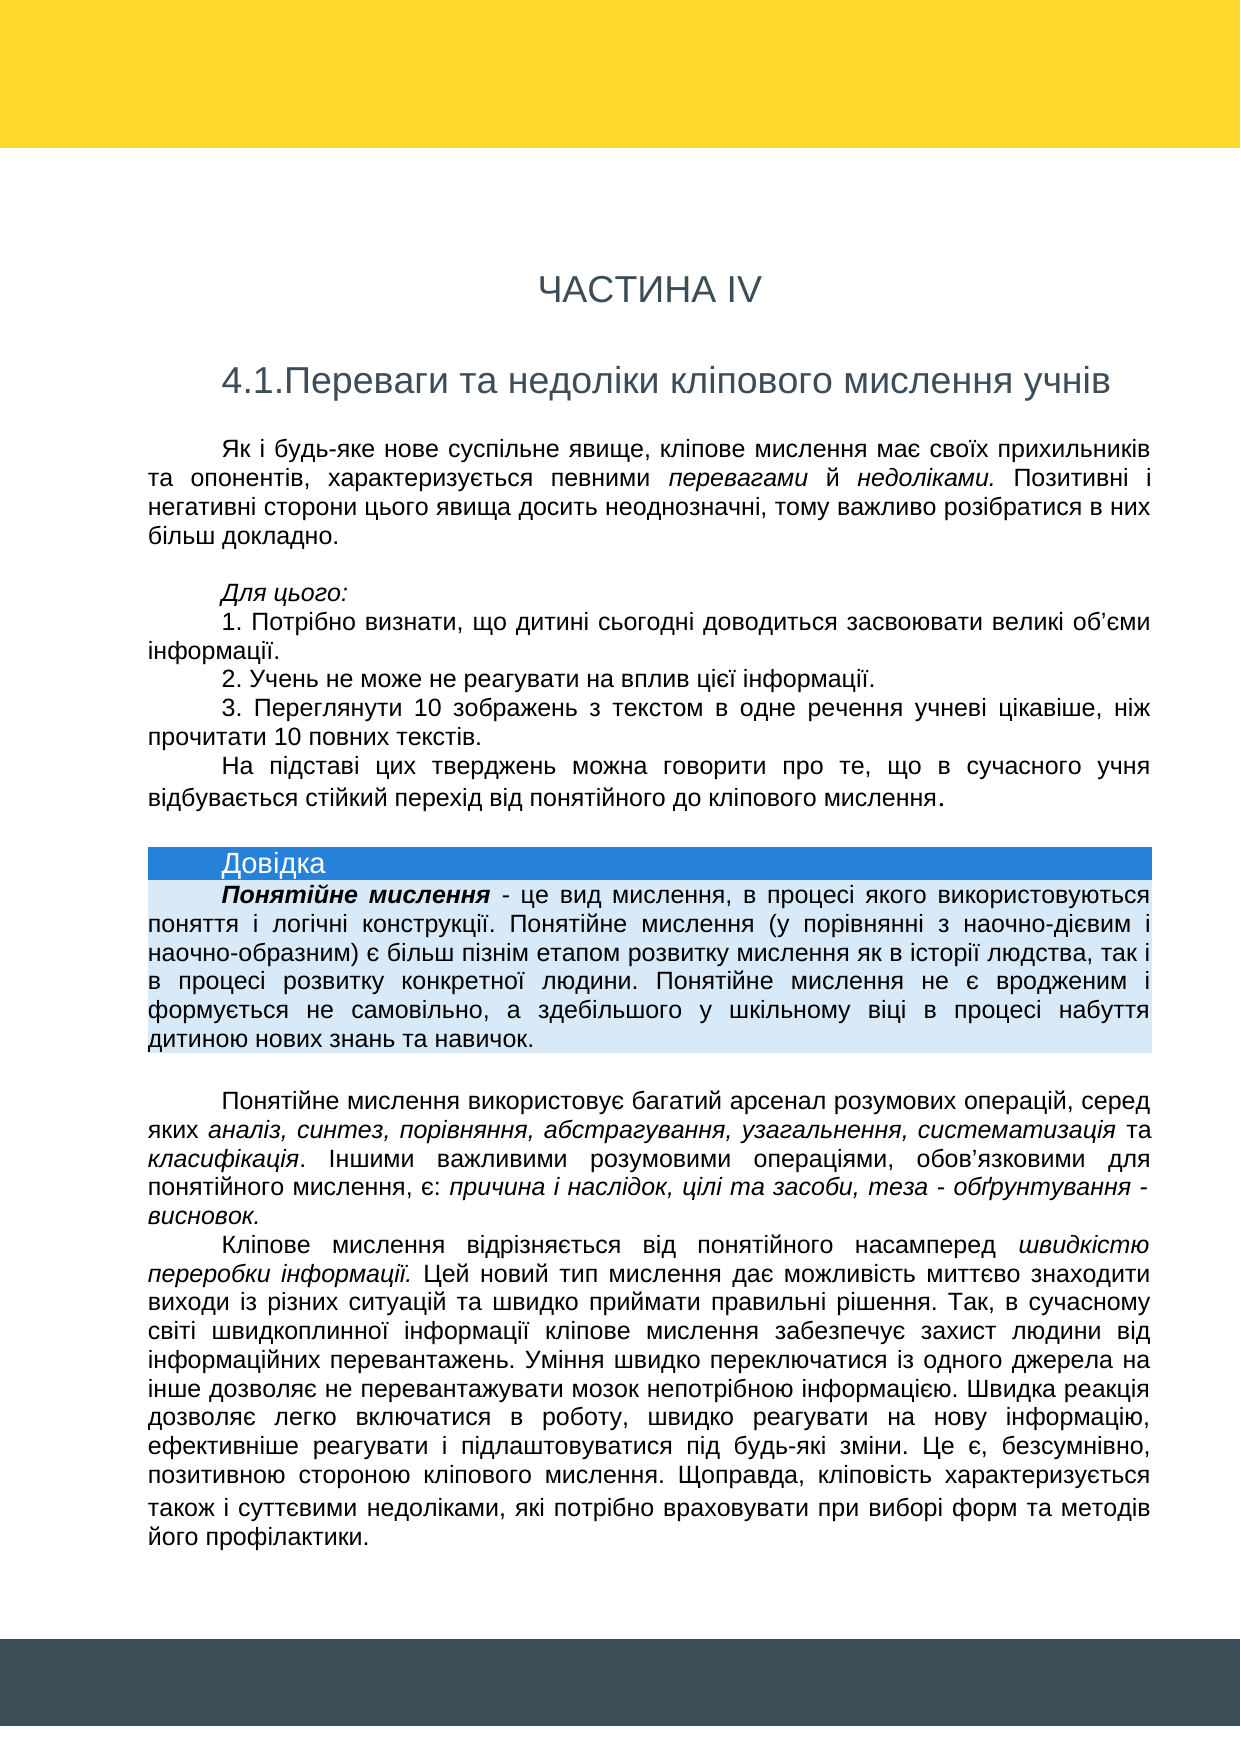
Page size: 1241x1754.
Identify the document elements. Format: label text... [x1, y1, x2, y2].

text Понятійне мислення - це вид мислення, в процесі якого використовуються поняття і логічні конструкції. Понятійне мислення (у порівнянні з наочно-дієвим і наочно-образним) є більш пізнім етапом розвитку мислення як в історії людства, так і в процесі розвитку конкретної людини. Понятійне мислення не є вродженим і формується не самовільно, а здебільшого у шкільному віці в процесі набуття дитиною нових знань та навичок. [148, 880, 1152, 1053]
text 2. Учень не може не реагувати на вплив цієї інформації. [148, 664, 1152, 693]
text ЧАСТИНА IV [148, 267, 1152, 310]
text Кліпове мислення відрізняється від понятійного насамперед швидкістю переробки інформації. Цей новий тип мислення дає можливість миттєво знаходити виходи із різних ситуацій та швидко приймати правильні рішення. Так, в сучасному світі швидкоплинної інформації кліпове мислення забезпечує захист людини від інформаційних перевантажень. Уміння швидко переключатися із одного джерела на інше дозволяє не перевантажувати мозок непотрібною інформацією. Швидка реакція дозволяє легко включатися в роботу, швидко реагувати на нову інформацію, ефективніше реагувати і підлаштовуватися під будь-які зміни. Це є, безсумнівно, позитивною стороною кліпового мислення. Щоправда, кліповість характеризується також і суттєвими недоліками, які потрібно враховувати при виборі форм та методів його профілактики. [148, 1230, 1152, 1551]
text Як і будь-яке нове суспільне явище, кліпове мислення має своїх прихильників та опонентів, характеризується певними перевагами й недоліками. Позитивні і негативні сторони цього явища досить неоднозначні, тому важливо розібратися в них більш докладно. [148, 434, 1152, 549]
text Для цього: [148, 578, 1152, 607]
text На підставі цих тверджень можна говорити про те, що в сучасного учня відбувається стійкий перехід від понятійного до кліпового мислення. [148, 751, 1152, 813]
text 3. Переглянути 10 зображень з текстом в одне речення учневі цікавіше, ніж прочитати 10 повних текстів. [148, 693, 1152, 751]
text 1. Потрібно визнати, що дитині сьогодні доводиться засвоювати великі об’єми інформації. [148, 607, 1152, 664]
text Довідка [148, 847, 1152, 880]
text 4.1.Переваги та недоліки кліпового мислення учнів [148, 358, 1152, 401]
text Понятійне мислення використовує багатий арсенал розумових операцій, серед яких аналіз, синтез, порівняння, абстрагування, узагальнення, систематизація та класифікація. Іншими важливими розумовими операціями, обов’язковими для понятійного мислення, є: причина і наслідок, цілі та засоби, теза - обґрунтування - висновок. [148, 1086, 1152, 1230]
